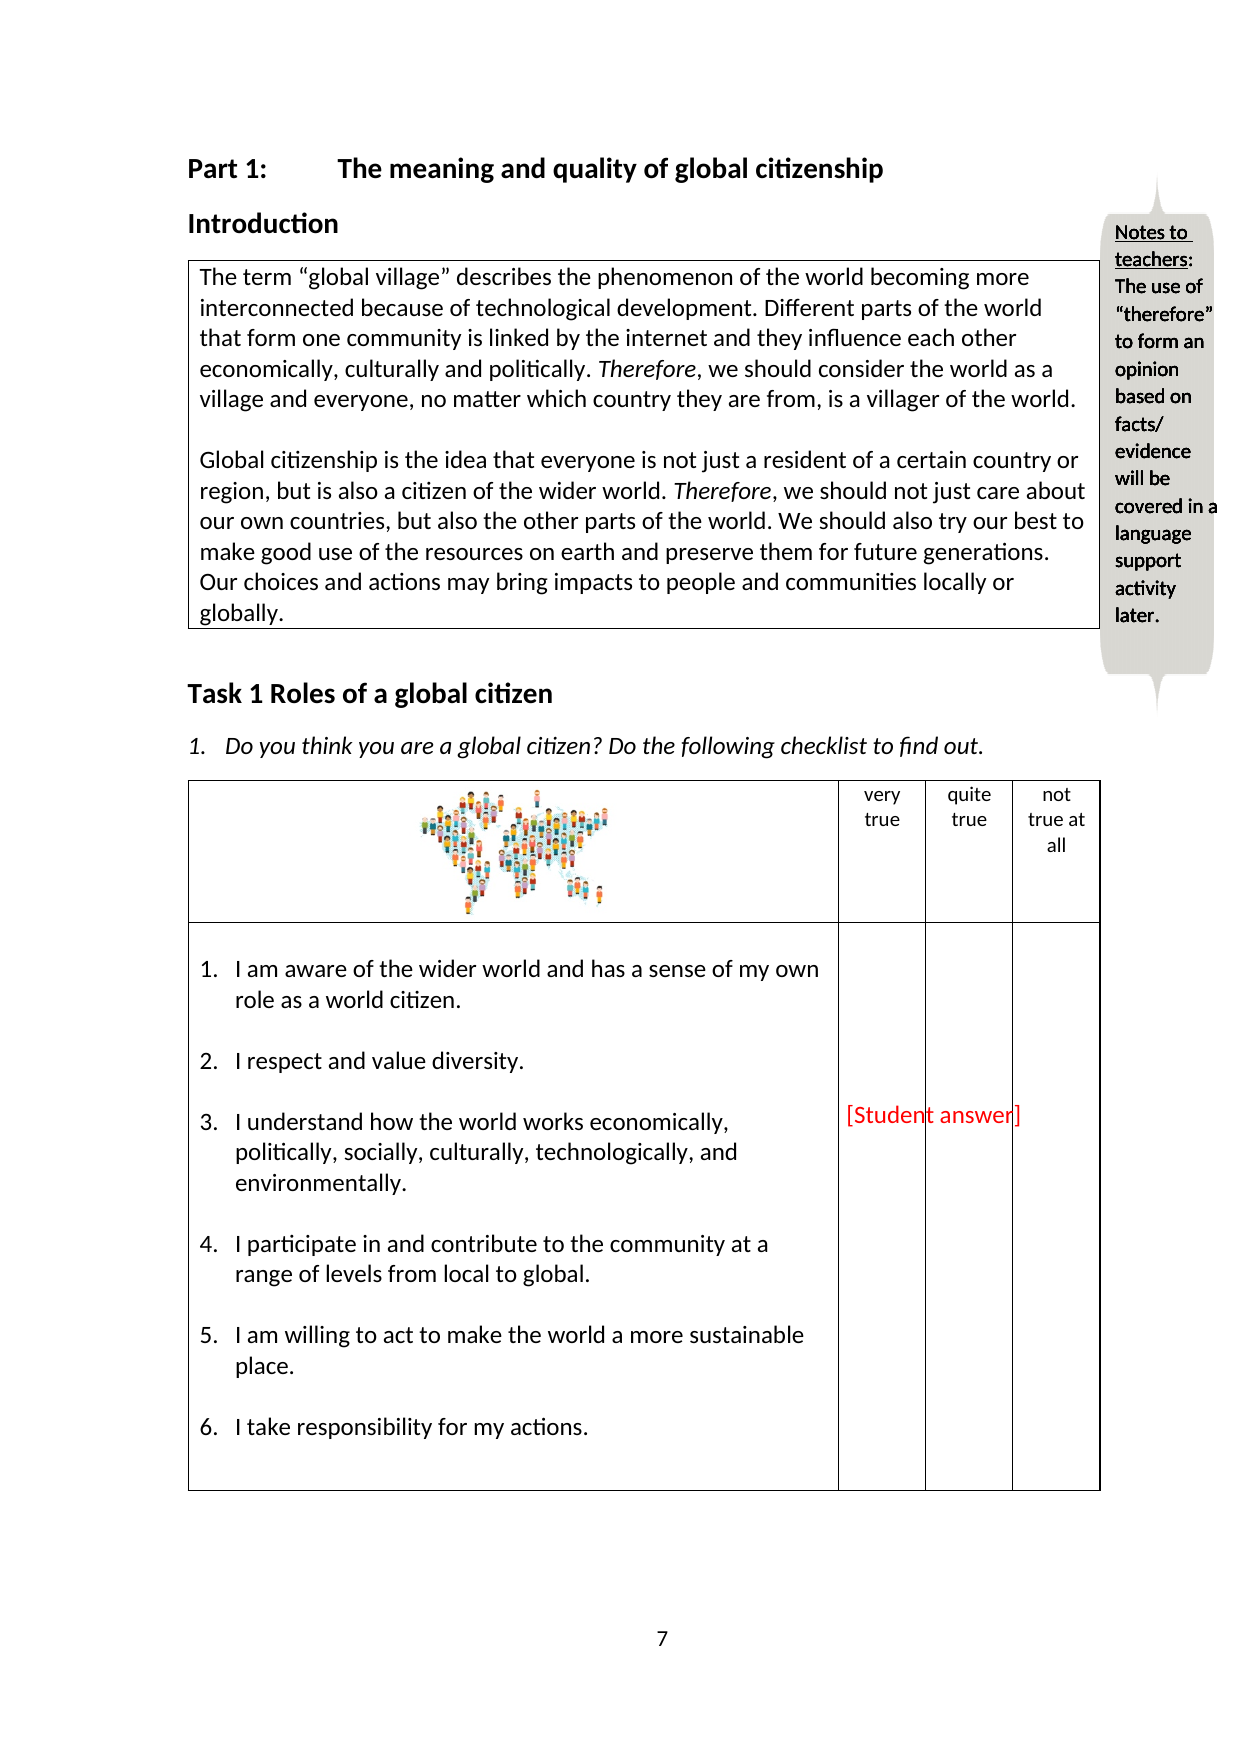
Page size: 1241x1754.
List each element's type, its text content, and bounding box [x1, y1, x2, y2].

table_header very true [839, 781, 925, 922]
table_header quite true [926, 781, 1012, 922]
text Part 1: The meaning and quality of global citizenship [187, 150, 1137, 186]
text Introduction [187, 205, 1100, 241]
table_cell [1013, 923, 1099, 1490]
text Task 1 Roles of a global citizen [187, 675, 1100, 711]
table_header The term “global village” describes the phenomenon of the world becoming more interconnected because of technological development. Different parts of the world that form one community is linked by the internet and they influence each other economically, culturally and politically. Therefore, we should consider the world as a village and everyone, no matter which country they are from, is a villager of the world. Global citizenship is the idea that everyone is not just a resident of a certain country or region, but is also a citizen of the wider world. Therefore, we should not just care about our own countries, but also the other parts of the world. We should also try our best to make good use of the resources on earth and preserve them for future generations. Our choices and actions may bring impacts to people and communities locally or globally. [189, 261, 1099, 627]
list Do you think you are a global citizen? Do the following checklist to find out. [187, 731, 1137, 761]
table_cell [926, 923, 1012, 1490]
table_cell I am aware of the wider world and has a sense of my own role as a world citizen. I respect and value diversity. I understand how the world works economically, politically, socially, culturally, technologically, and environmentally. I participate in and contribute to the community at a range of levels from local to global. I am willing to act to make the world a more sustainable place. I take responsibility for my actions. [189, 923, 838, 1490]
table_header not true at all [1013, 781, 1099, 922]
table_header [189, 781, 838, 922]
table_cell [839, 923, 925, 1490]
picture [409, 781, 618, 921]
